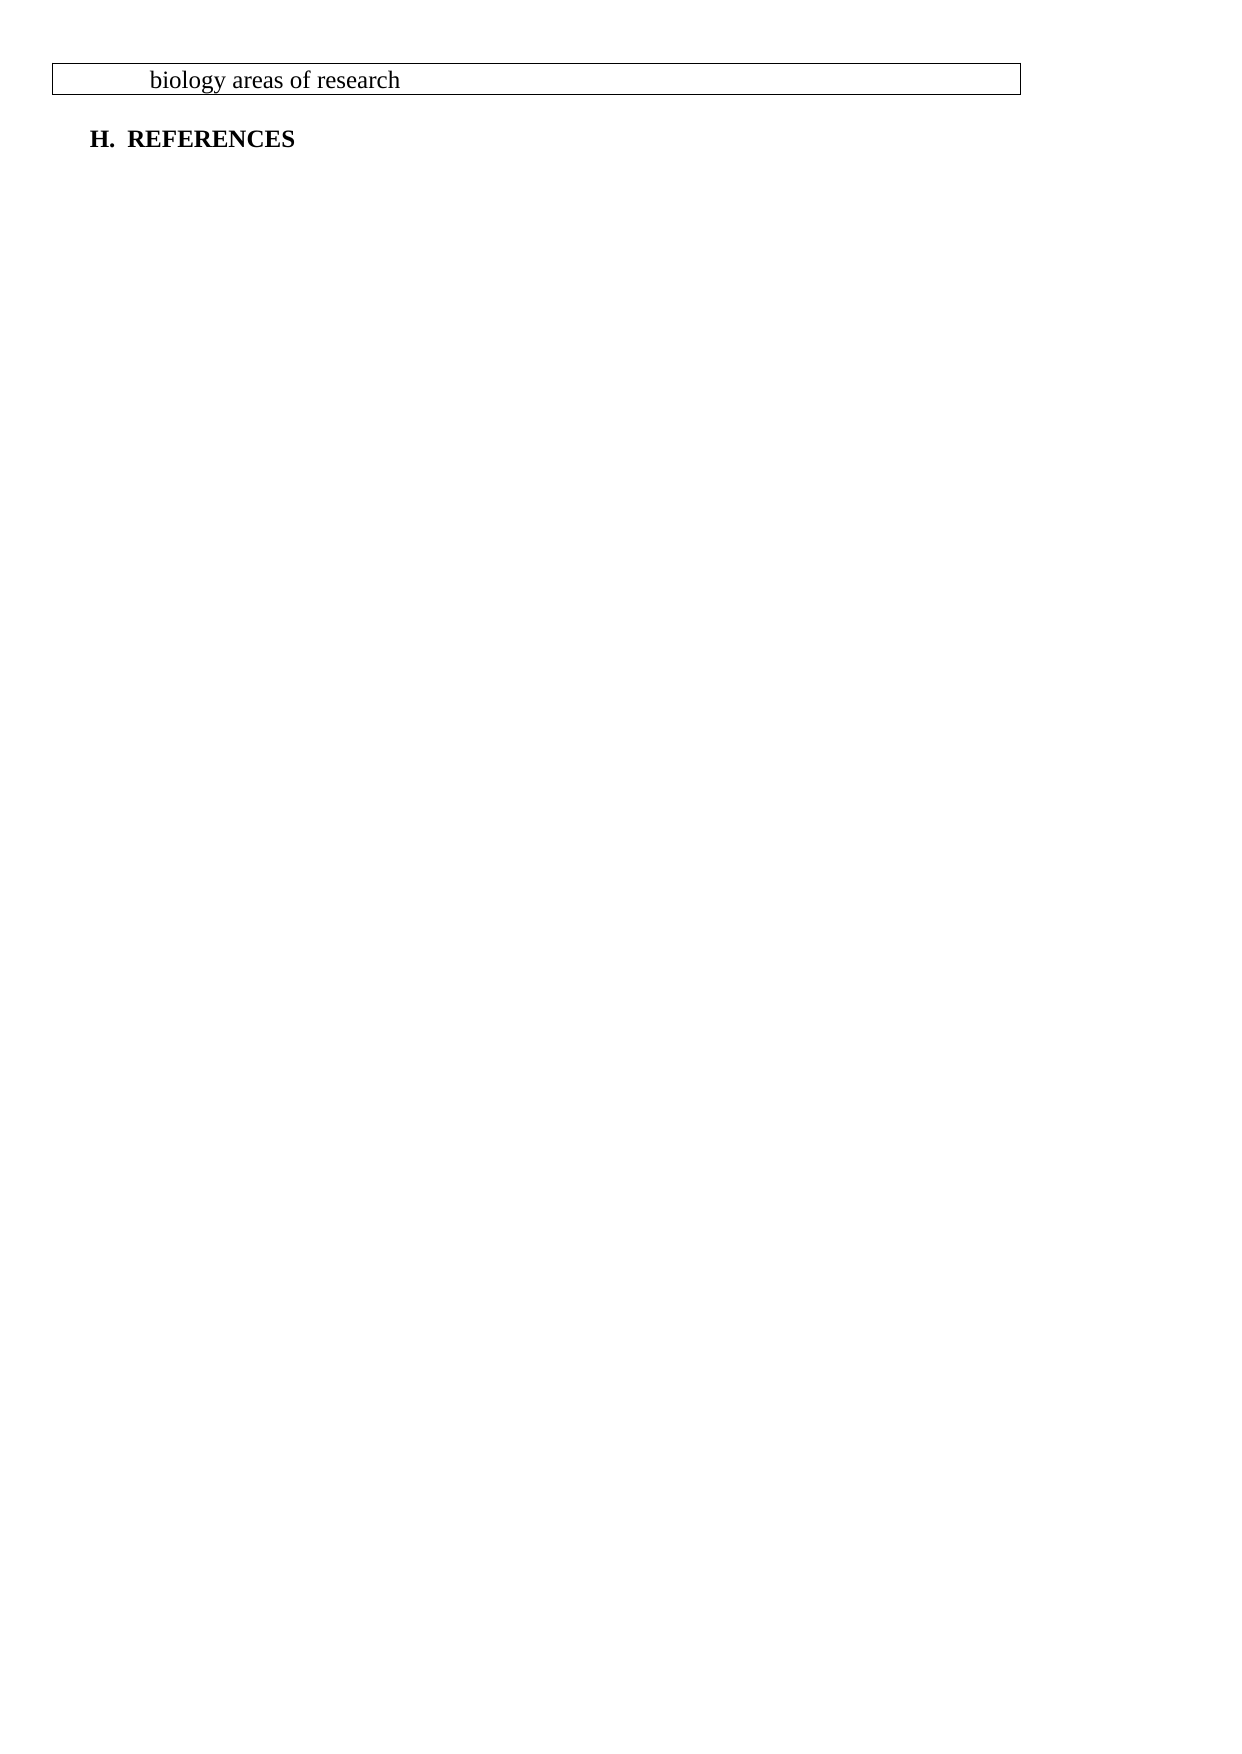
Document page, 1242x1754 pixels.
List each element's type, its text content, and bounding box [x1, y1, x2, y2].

list REFERENCES [89, 124, 1189, 153]
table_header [53, 64, 1020, 94]
